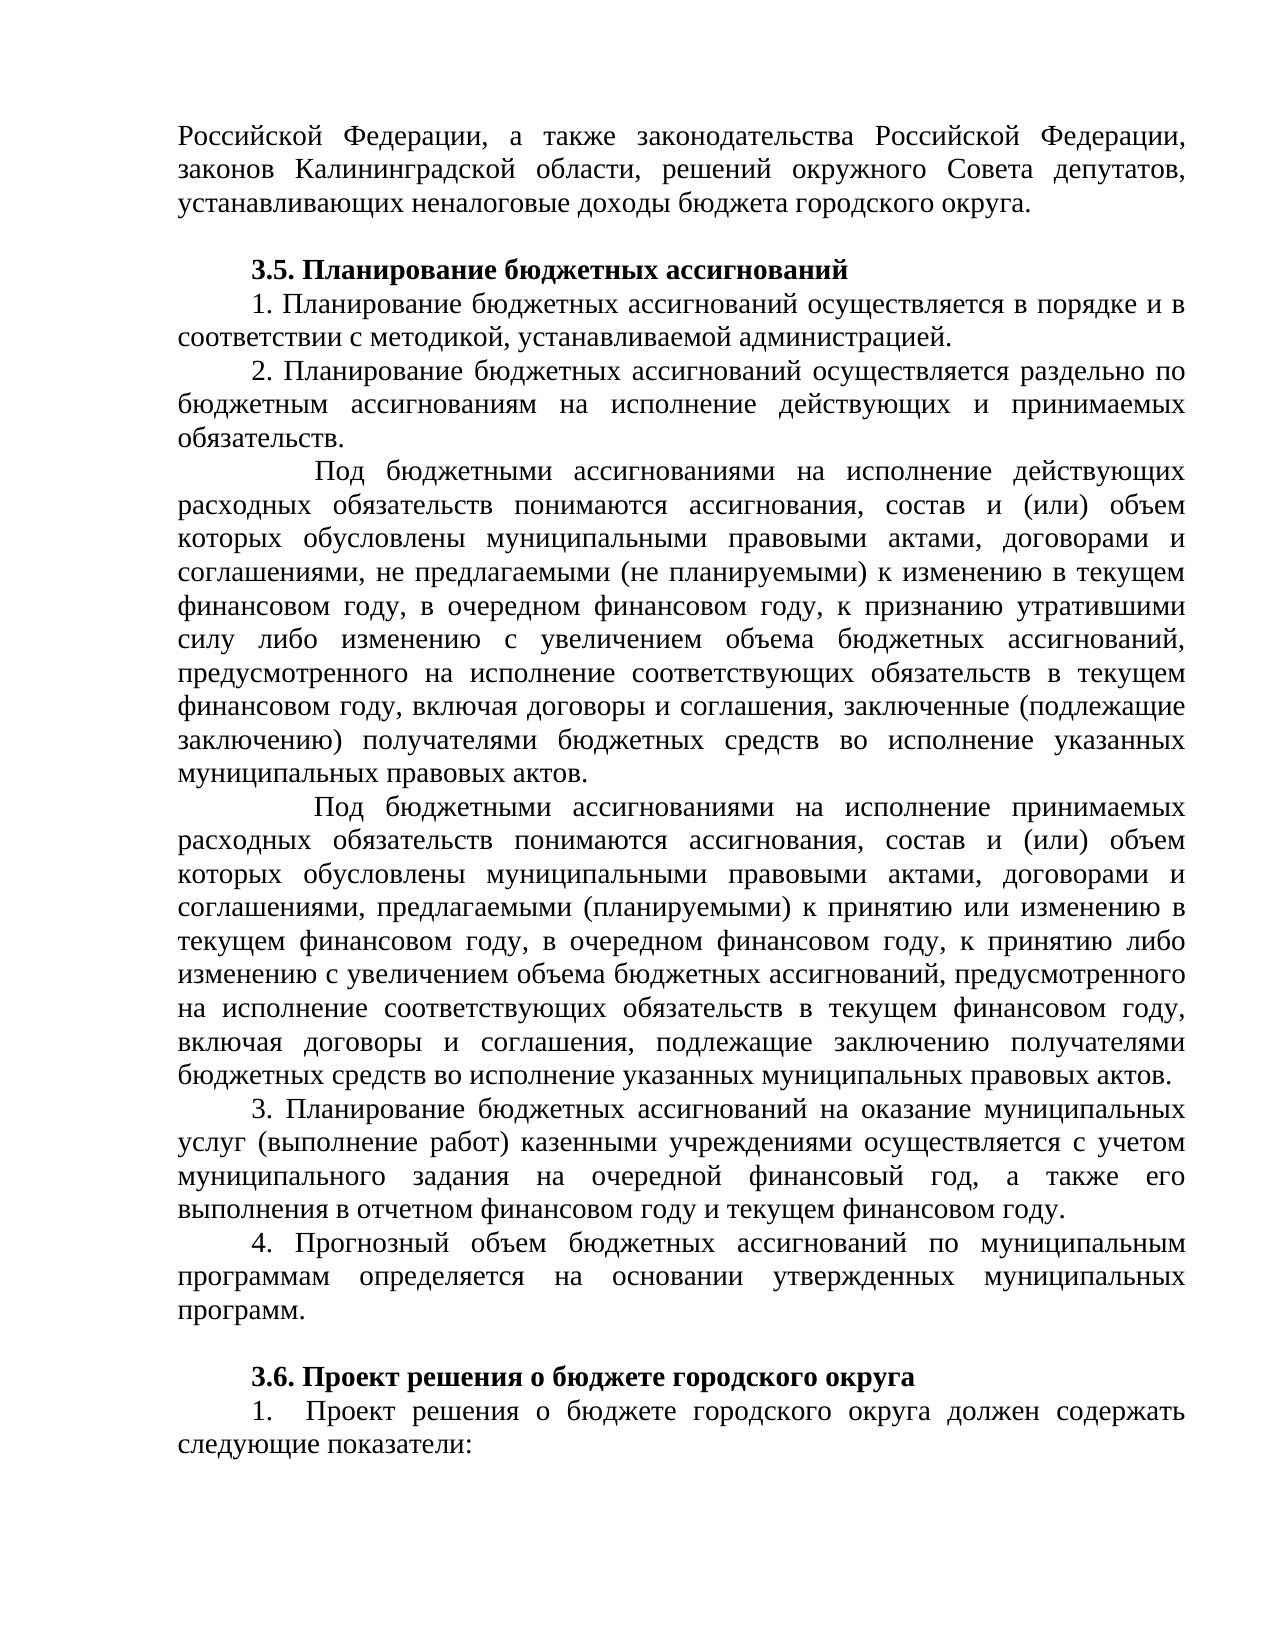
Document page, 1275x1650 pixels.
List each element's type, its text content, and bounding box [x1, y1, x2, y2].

text 3. Планирование бюджетных ассигнований на оказание муниципальных услуг (выполнение работ) казенными учреждениями осуществляется с учетом муниципального задания на очередной финансовый год, а также его выполнения в отчетном финансовом году и текущем финансовом году. [177, 1091, 1186, 1225]
text 4. Прогнозный объем бюджетных ассигнований по муниципальным программам определяется на основании утвержденных муниципальных программ. [177, 1225, 1186, 1326]
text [177, 118, 1186, 219]
text 1. Проект решения о бюджете городского округа должен содержать следующие показатели: [177, 1393, 1186, 1460]
text 2. Планирование бюджетных ассигнований осуществляется раздельно по бюджетным ассигнованиям на исполнение действующих и принимаемых обязательств. [177, 353, 1186, 453]
text 3.6. Проект решения о бюджете городского округа [177, 1359, 1186, 1393]
text Под бюджетными ассигнованиями на исполнение действующих расходных обязательств понимаются ассигнования, состав и (или) объем которых обусловлены муниципальными правовыми актами, договорами и соглашениями, не предлагаемыми (не планируемыми) к изменению в текущем финансовом году, в очередном финансовом году, к признанию утратившими силу либо изменению с увеличением объема бюджетных ассигнований, предусмотренного на исполнение соответствующих обязательств в текущем финансовом году, включая договоры и соглашения, заключенные (подлежащие заключению) получателями бюджетных средств во исполнение указанных муниципальных правовых актов. [177, 453, 1186, 789]
text Под бюджетными ассигнованиями на исполнение принимаемых расходных обязательств понимаются ассигнования, состав и (или) объем которых обусловлены муниципальными правовыми актами, договорами и соглашениями, предлагаемыми (планируемыми) к принятию или изменению в текущем финансовом году, в очередном финансовом году, к принятию либо изменению с увеличением объема бюджетных ассигнований, предусмотренного на исполнение соответствующих обязательств в текущем финансовом году, включая договоры и соглашения, подлежащие заключению получателями бюджетных средств во исполнение указанных муниципальных правовых актов. [177, 789, 1186, 1091]
text 3.5. Планирование бюджетных ассигнований [177, 252, 1186, 286]
text 1. Планирование бюджетных ассигнований осуществляется в порядке и в соответствии с методикой, устанавливаемой администрацией. [177, 286, 1186, 353]
